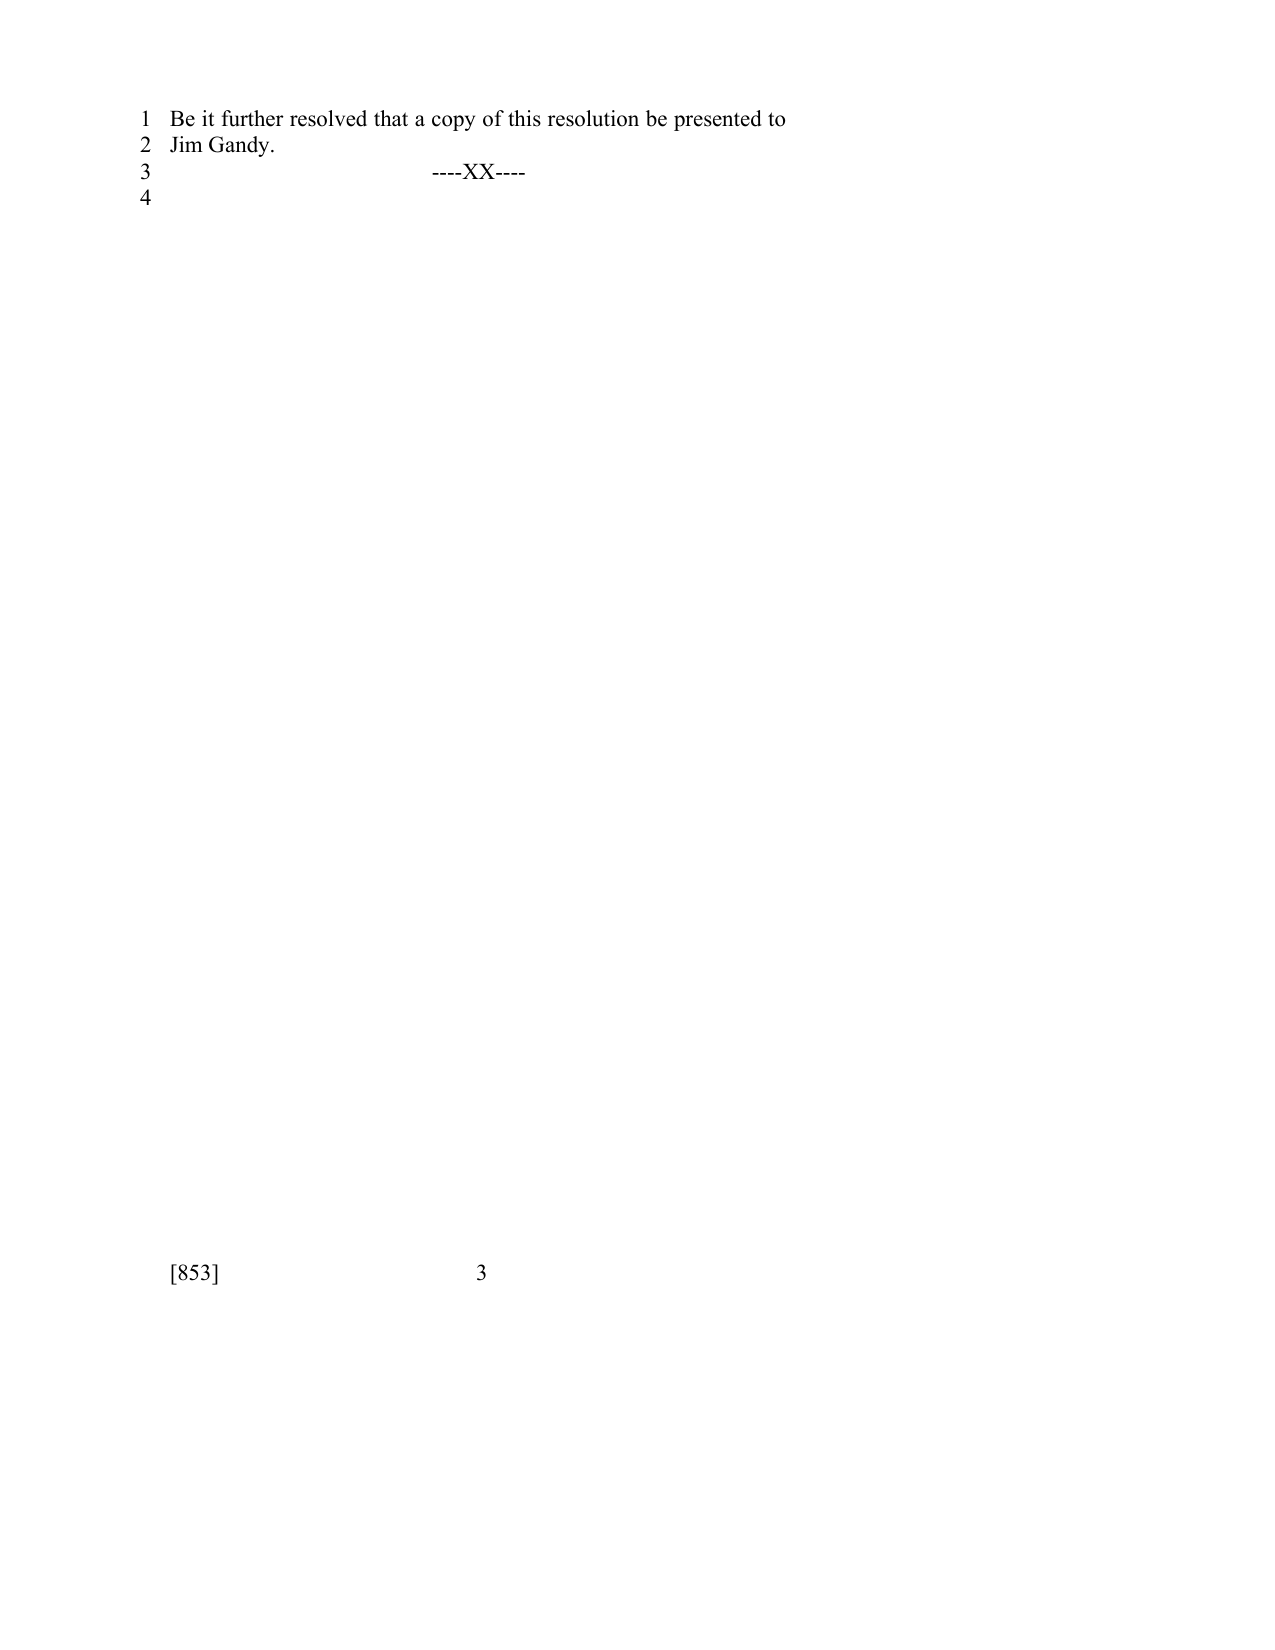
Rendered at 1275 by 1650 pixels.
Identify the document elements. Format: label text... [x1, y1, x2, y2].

text ----XX---- [169, 158, 787, 184]
text Be it further resolved that a copy of this resolution be presented to Jim Gandy. [169, 105, 787, 158]
